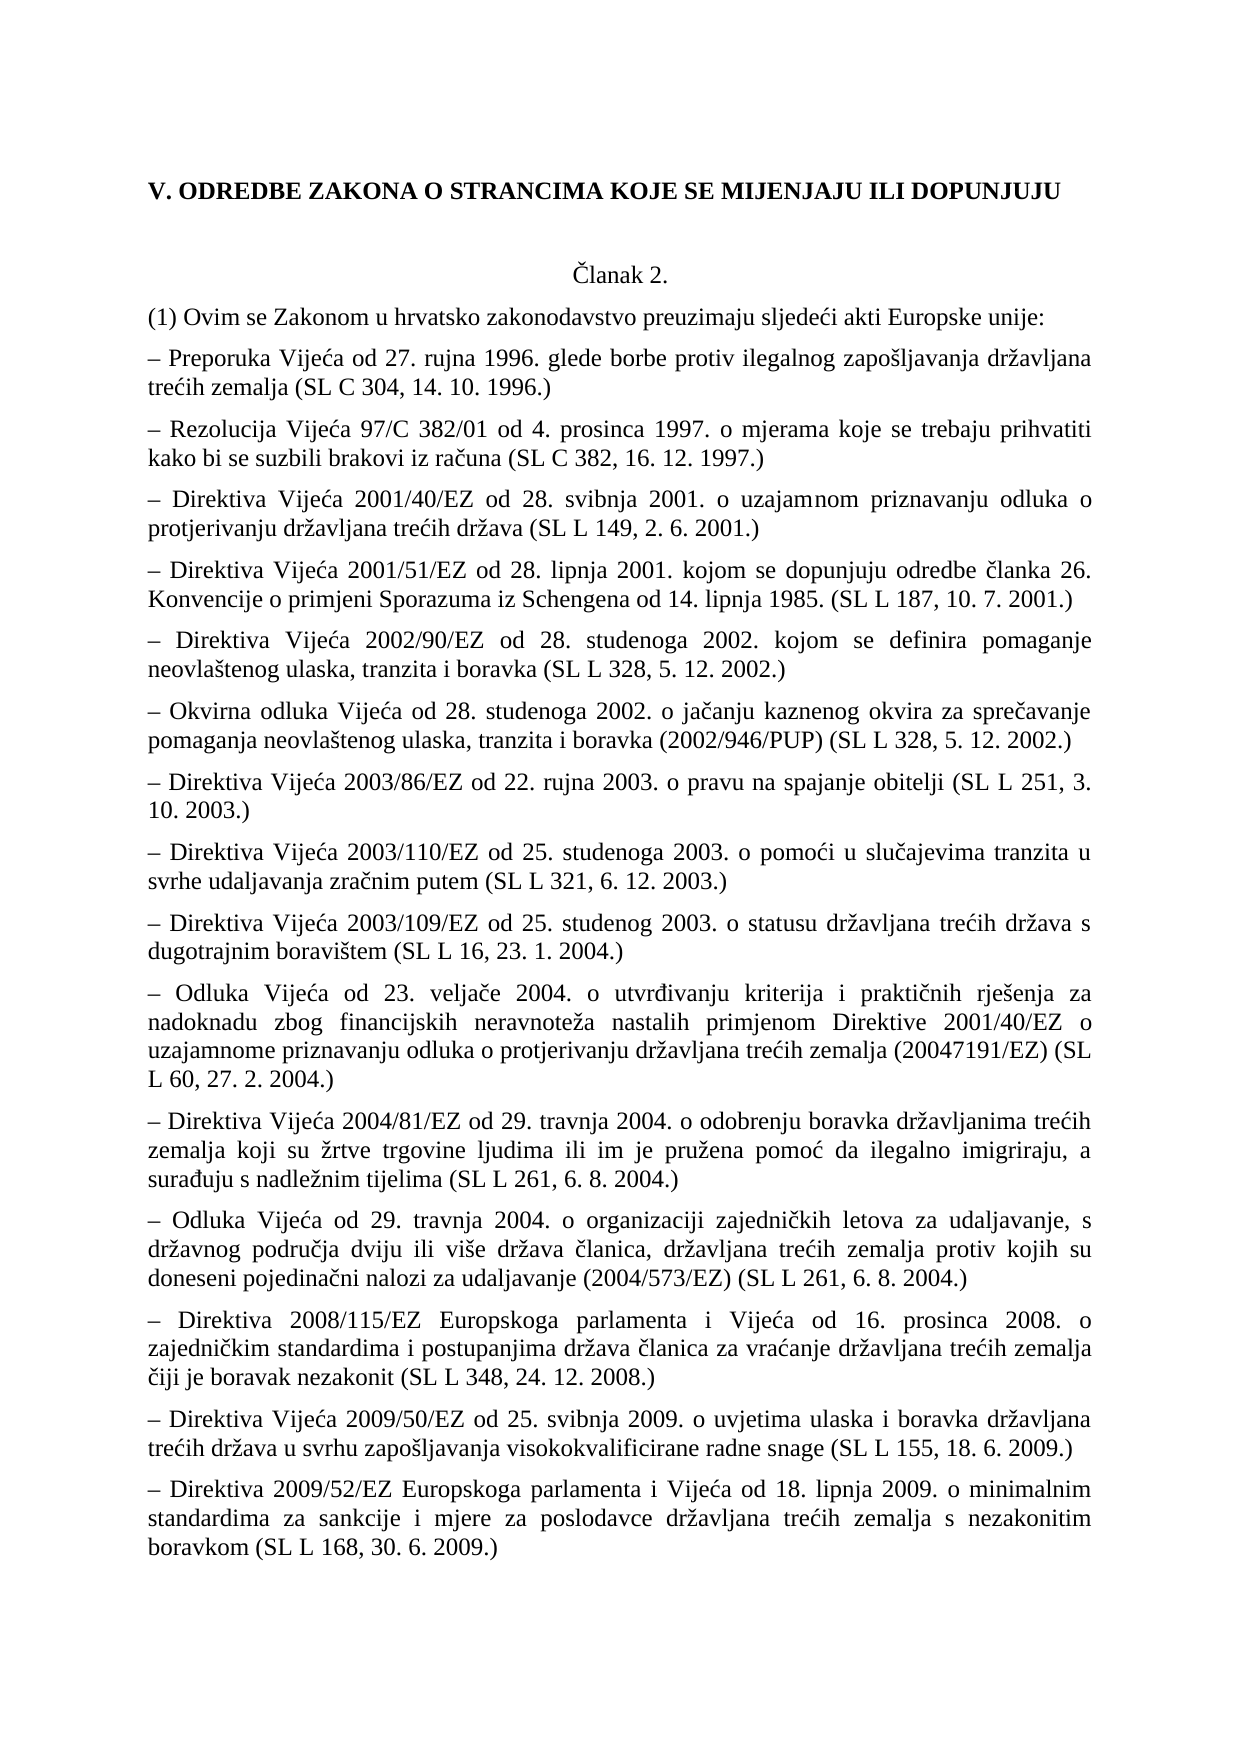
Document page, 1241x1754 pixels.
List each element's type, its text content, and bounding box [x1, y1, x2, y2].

text – Okvirna odluka Vijeća od 28. studenoga 2002. o jačanju kaznenog okvira za sprečavanje pomaganja neovlaštenog ulaska, tranzita i boravka (2002/946/PUP) (SL L 328, 5. 12. 2002.) [148, 696, 1093, 753]
text – Direktiva Vijeća 2003/109/EZ od 25. studenog 2003. o statusu državljana trećih država s dugotrajnim boravištem (SL L 16, 23. 1. 2004.) [148, 908, 1093, 965]
text – Odluka Vijeća od 23. veljače 2004. o utvrđivanju kriterija i praktičnih rješenja za nadoknadu zbog financijskih neravnoteža nastalih primjenom Direktive 2001/40/EZ o uzajamnome priznavanju odluka o protjerivanju državljana trećih zemalja (20047191/EZ) (SL L 60, 27. 2. 2004.) [148, 978, 1093, 1093]
text – Preporuka Vijeća od 27. rujna 1996. glede borbe protiv ilegalnog zapošljavanja državljana trećih zemalja (SL C 304, 14. 10. 1996.) [148, 343, 1093, 401]
text V. ODREDBE ZAKONA O STRANCIMA KOJE SE MIJENJAJU ILI DOPUNJUJU [148, 148, 1093, 205]
text – Direktiva Vijeća 2003/110/EZ od 25. studenoga 2003. o pomoći u slučajevima tranzita u svrhe udaljavanja zračnim putem (SL L 321, 6. 12. 2003.) [148, 837, 1093, 894]
text – Direktiva Vijeća 2004/81/EZ od 29. travnja 2004. o odobrenju boravka državljanima trećih zemalja koji su žrtve trgovine ljudima ili im je pružena pomoć da ilegalno imigriraju, a surađuju s nadležnim tijelima (SL L 261, 6. 8. 2004.) [148, 1106, 1093, 1192]
text – Odluka Vijeća od 29. travnja 2004. o organizaciji zajedničkih letova za udaljavanje, s državnog područja dviju ili više država članica, državljana trećih zemalja protiv kojih su doneseni pojedinačni nalozi za udaljavanje (2004/573/EZ) (SL L 261, 6. 8. 2004.) [148, 1205, 1093, 1292]
text (1) Ovim se Zakonom u hrvatsko zakonodavstvo preuzimaju sljedeći akti Europske unije: [148, 302, 1093, 330]
text – Rezolucija Vijeća 97/C 382/01 od 4. prosinca 1997. o mjerama koje se trebaju prihvatiti kako bi se suzbili brakovi iz računa (SL C 382, 16. 12. 1997.) [148, 414, 1093, 471]
text – Direktiva Vijeća 2003/86/EZ od 22. rujna 2003. o pravu na spajanje obitelji (SL L 251, 3. 10. 2003.) [148, 767, 1093, 824]
text – Direktiva Vijeća 2001/51/EZ od 28. lipnja 2001. kojom se dopunjuju odredbe članka 26. Konvencije o primjeni Sporazuma iz Schengena od 14. lipnja 1985. (SL L 187, 10. 7. 2001.) [148, 555, 1093, 612]
text – Direktiva 2009/52/EZ Europskoga parlamenta i Vijeća od 18. lipnja 2009. o minimalnim standardima za sankcije i mjere za poslodavce državljana trećih zemalja s nezakonitim boravkom (SL L 168, 30. 6. 2009.) [148, 1474, 1093, 1561]
text – Direktiva 2008/115/EZ Europskoga parlamenta i Vijeća od 16. prosinca 2008. o zajedničkim standardima i postupanjima država članica za vraćanje državljana trećih zemalja čiji je boravak nezakonit (SL L 348, 24. 12. 2008.) [148, 1305, 1093, 1391]
text Članak 2. [148, 260, 1093, 289]
text – Direktiva Vijeća 2002/90/EZ od 28. studenoga 2002. kojom se definira pomaganje neovlaštenog ulaska, tranzita i boravka (SL L 328, 5. 12. 2002.) [148, 626, 1093, 683]
text – Direktiva Vijeća 2001/40/EZ od 28. svibnja 2001. o uzajam­nom priznavanju odluka o protjerivanju državljana trećih država (SL L 149, 2. 6. 2001.) [148, 484, 1093, 542]
text – Direktiva Vijeća 2009/50/EZ od 25. svibnja 2009. o uvjetima ulaska i boravka državljana trećih država u svrhu zapošljavanja visokokvalificirane radne snage (SL L 155, 18. 6. 2009.) [148, 1404, 1093, 1461]
